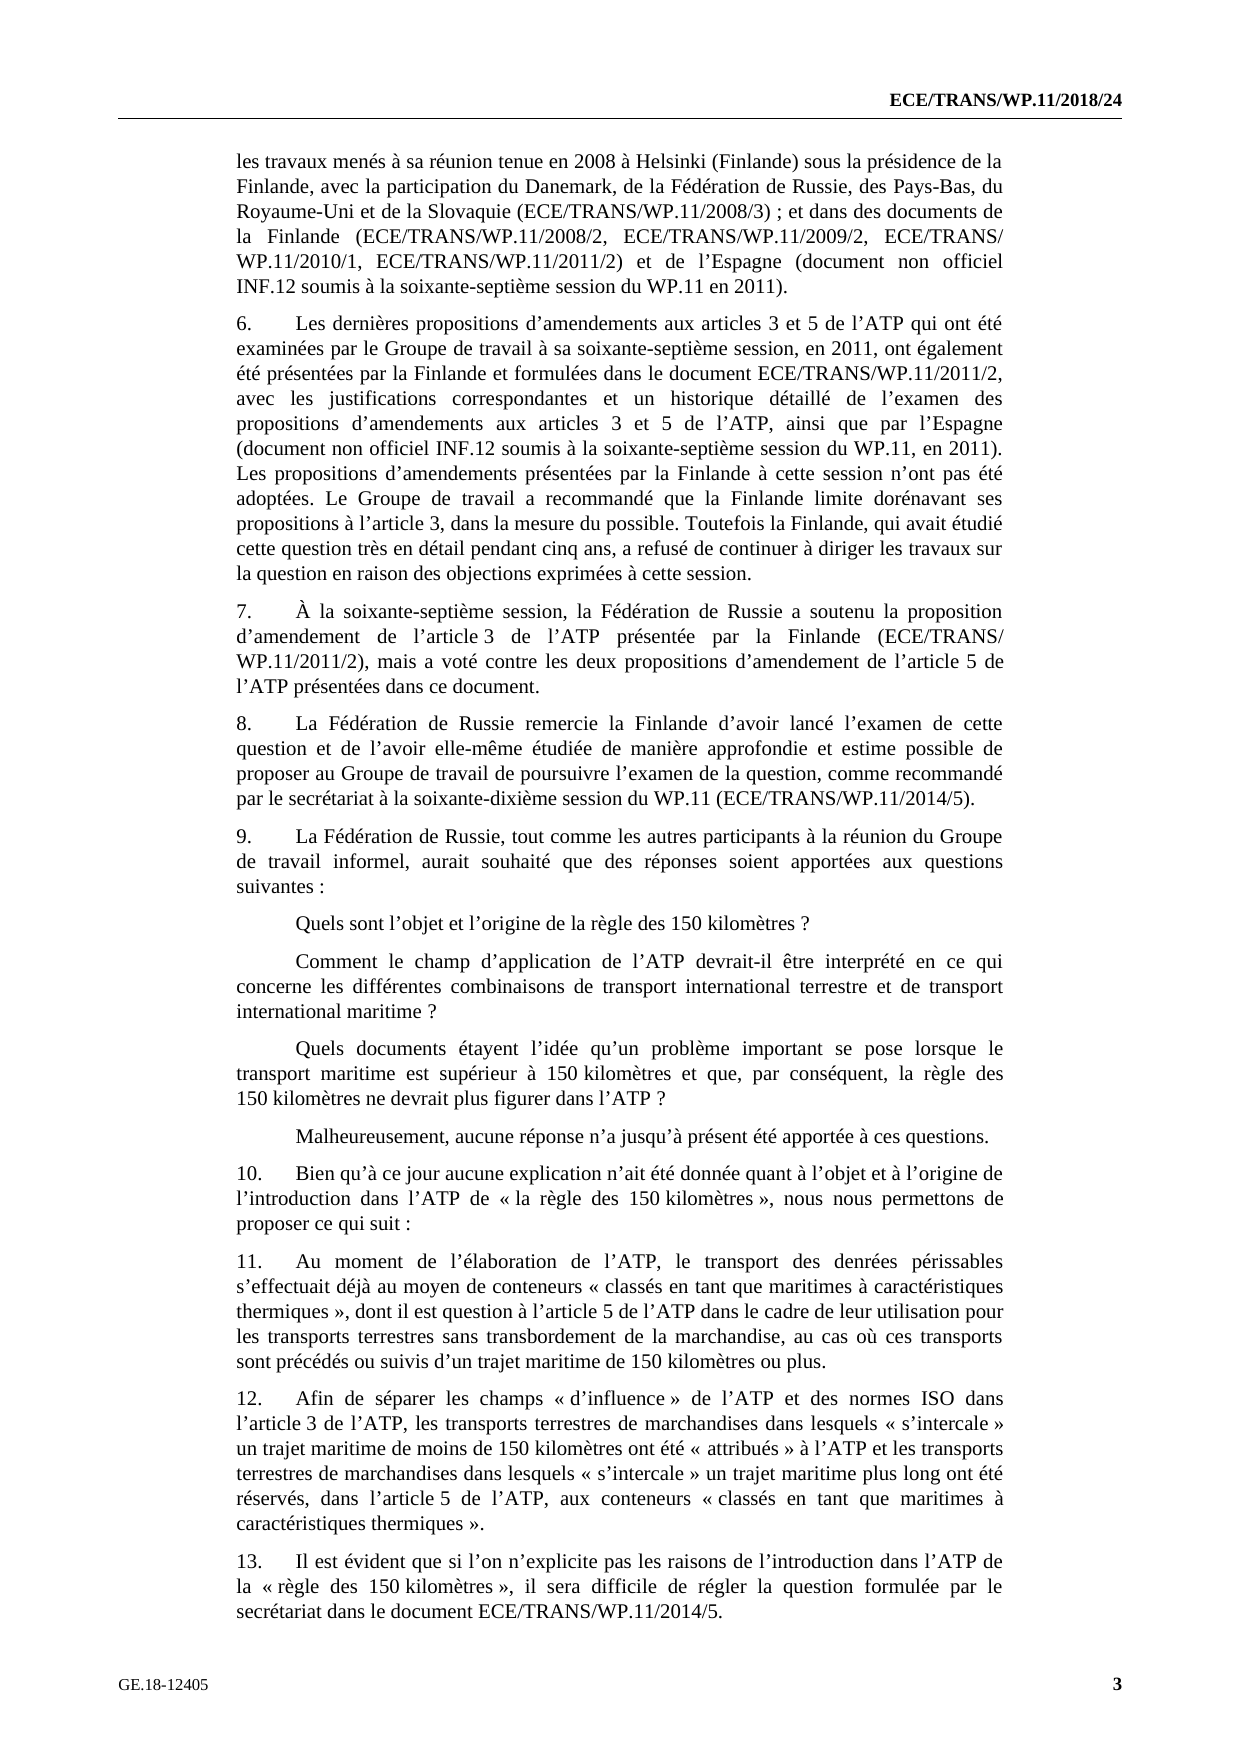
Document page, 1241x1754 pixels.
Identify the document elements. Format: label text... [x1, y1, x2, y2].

text 10. Bien qu’à ce jour aucune explication n’ait été donnée quant à l’objet et à l’origine de l’introduction dans l’ATP de « la règle des 150 kilomètres », nous nous permettons de proposer ce qui suit : [236, 1160, 1004, 1235]
text 13. Il est évident que si l’on n’explicite pas les raisons de l’introduction dans l’ATP de la « règle des 150 kilomètres », il sera difficile de régler la question formulée par le secrétariat dans le document ECE/TRANS/WP.11/2014/5. [236, 1548, 1004, 1623]
text 11. Au moment de l’élaboration de l’ATP, le transport des denrées périssables s’effectuait déjà au moyen de conteneurs « classés en tant que maritimes à caractéristiques thermiques », dont il est question à l’article 5 de l’ATP dans le cadre de leur utilisation pour les transports terrestres sans transbordement de la marchandise, au cas où ces transports sont précédés ou suivis d’un trajet maritime de 150 kilomètres ou plus. [236, 1248, 1004, 1373]
text Quels sont l’objet et l’origine de la règle des 150 kilomètres ? [236, 910, 1004, 935]
text 6. Les dernières propositions d’amendements aux articles 3 et 5 de l’ATP qui ont été examinées par le Groupe de travail à sa soixante-septième session, en 2011, ont également été présentées par la Finlande et formulées dans le document ECE/TRANS/WP.11/2011/2, avec les justifications correspondantes et un historique détaillé de l’examen des propositions d’amendements aux articles 3 et 5 de l’ATP, ainsi que par l’Espagne (document non officiel INF.12 soumis à la soixante-septième session du WP.11, en 2011). Les propositions d’amendements présentées par la Finlande à cette session n’ont pas été adoptées. Le Groupe de travail a recommandé que la Finlande limite dorénavant ses propositions à l’article 3, dans la mesure du possible. Toutefois la Finlande, qui avait étudié cette question très en détail pendant cinq ans, a refusé de continuer à diriger les travaux sur la question en raison des objections exprimées à cette session. [236, 310, 1004, 585]
text Comment le champ d’application de l’ATP devrait-il être interprété en ce qui concerne les différentes combinaisons de transport international terrestre et de transport international maritime ? [236, 948, 1004, 1023]
text Quels documents étayent l’idée qu’un problème important se pose lorsque le transport maritime est supérieur à 150 kilomètres et que, par conséquent, la règle des 150 kilomètres ne devrait plus figurer dans l’ATP ? [236, 1035, 1004, 1110]
text 9. La Fédération de Russie, tout comme les autres participants à la réunion du Groupe de travail informel, aurait souhaité que des réponses soient apportées aux questions suivantes : [236, 823, 1004, 898]
text Malheureusement, aucune réponse n’a jusqu’à présent été apportée à ces questions. [236, 1123, 1004, 1148]
text 12. Afin de séparer les champs « d’influence » de l’ATP et des normes ISO dans l’article 3 de l’ATP, les transports terrestres de marchandises dans lesquels « s’intercale » un trajet maritime de moins de 150 kilomètres ont été « attribués » à l’ATP et les transports terrestres de marchandises dans lesquels « s’intercale » un trajet maritime plus long ont été réservés, dans l’article 5 de l’ATP, aux conteneurs « classés en tant que maritimes à caractéristiques thermiques ». [236, 1385, 1004, 1535]
text 7. À la soixante-septième session, la Fédération de Russie a soutenu la proposition d’amendement de l’article 3 de l’ATP présentée par la Finlande (ECE/TRANS/ WP.11/2011/2), mais a voté contre les deux propositions d’amendement de l’article 5 de l’ATP présentées dans ce document. [236, 598, 1004, 698]
text 8. La Fédération de Russie remercie la Finlande d’avoir lancé l’examen de cette question et de l’avoir elle-même étudiée de manière approfondie et estime possible de proposer au Groupe de travail de poursuivre l’examen de la question, comme recommandé par le secrétariat à la soixante-dixième session du WP.11 (ECE/TRANS/WP.11/2014/5). [236, 710, 1004, 810]
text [236, 148, 1004, 298]
